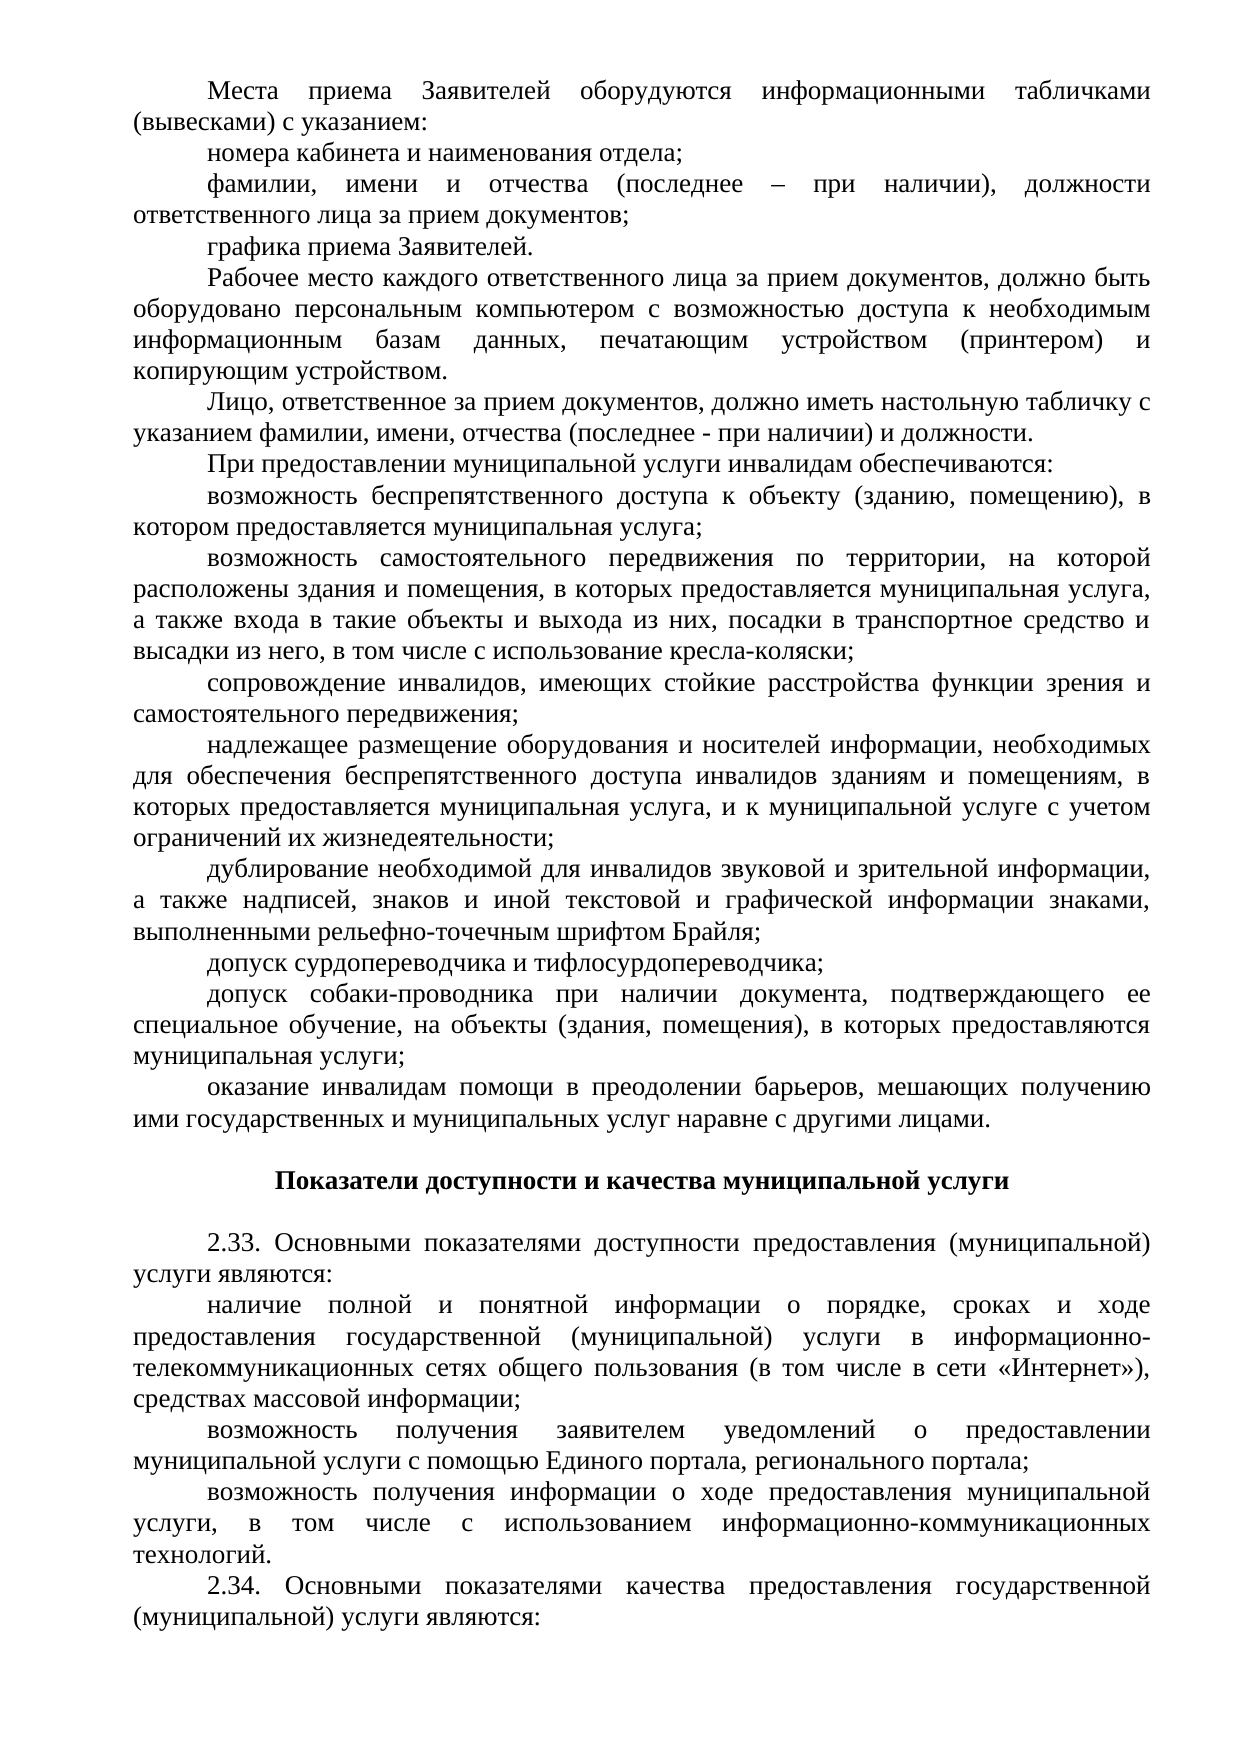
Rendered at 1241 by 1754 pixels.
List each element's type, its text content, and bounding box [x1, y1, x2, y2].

text возможность получения заявителем уведомлений о предоставлении муниципальной услуги с помощью Единого портала, регионального портала; [133, 1413, 1152, 1475]
text сопровождение инвалидов, имеющих стойкие расстройства функции зрения и самостоятельного передвижения; [133, 666, 1152, 728]
text Показатели доступности и качества муниципальной услуги [133, 1164, 1152, 1195]
text Рабочее место каждого ответственного лица за прием документов, должно быть оборудовано персональным компьютером с возможностью доступа к необходимым информационным базам данных, печатающим устройством (принтером) и копирующим устройством. [133, 261, 1152, 385]
text надлежащее размещение оборудования и носителей информации, необходимых для обеспечения беспрепятственного доступа инвалидов зданиям и помещениям, в которых предоставляется муниципальная услуга, и к муниципальной услуге с учетом ограничений их жизнедеятельности; [133, 728, 1152, 852]
text допуск сурдопереводчика и тифлосурдопереводчика; [133, 946, 1152, 977]
text возможность получения информации о ходе предоставления муниципальной услуги, в том числе с использованием информационно-коммуникационных технологий. [133, 1475, 1152, 1569]
text Места приема Заявителей оборудуются информационными табличками (вывесками) с указанием: [133, 74, 1152, 136]
text графика приема Заявителей. [133, 229, 1152, 261]
text наличие полной и понятной информации о порядке, сроках и ходе предоставления государственной (муниципальной) услуги в информационно-телекоммуникационных сетях общего пользования (в том числе в сети «Интернет»), средствах массовой информации; [133, 1288, 1152, 1413]
text допуск собаки-проводника при наличии документа, подтверждающего ее специальное обучение, на объекты (здания, помещения), в которых предоставляются муниципальная услуги; [133, 977, 1152, 1071]
text При предоставлении муниципальной услуги инвалидам обеспечиваются: [133, 448, 1152, 479]
text возможность самостоятельного передвижения по территории, на которой расположены здания и помещения, в которых предоставляется муниципальная услуга, а также входа в такие объекты и выхода из них, посадки в транспортное средство и высадки из него, в том числе с использование кресла-коляски; [133, 541, 1152, 666]
text фамилии, имени и отчества (последнее – при наличии), должности ответственного лица за прием документов; [133, 167, 1152, 229]
text дублирование необходимой для инвалидов звуковой и зрительной информации, а также надписей, знаков и иной текстовой и графической информации знаками, выполненными рельефно-точечным шрифтом Брайля; [133, 852, 1152, 946]
text оказание инвалидам помощи в преодолении барьеров, мешающих получению ими государственных и муниципальных услуг наравне с другими лицами. [133, 1071, 1152, 1133]
text возможность беспрепятственного доступа к объекту (зданию, помещению), в котором предоставляется муниципальная услуга; [133, 479, 1152, 541]
text номера кабинета и наименования отдела; [133, 136, 1152, 167]
text Лицо, ответственное за прием документов, должно иметь настольную табличку с указанием фамилии, имени, отчества (последнее - при наличии) и должности. [133, 385, 1152, 448]
text 2.33. Основными показателями доступности предоставления (муниципальной) услуги являются: [133, 1226, 1152, 1288]
text 2.34. Основными показателями качества предоставления государственной (муниципальной) услуги являются: [133, 1569, 1152, 1631]
